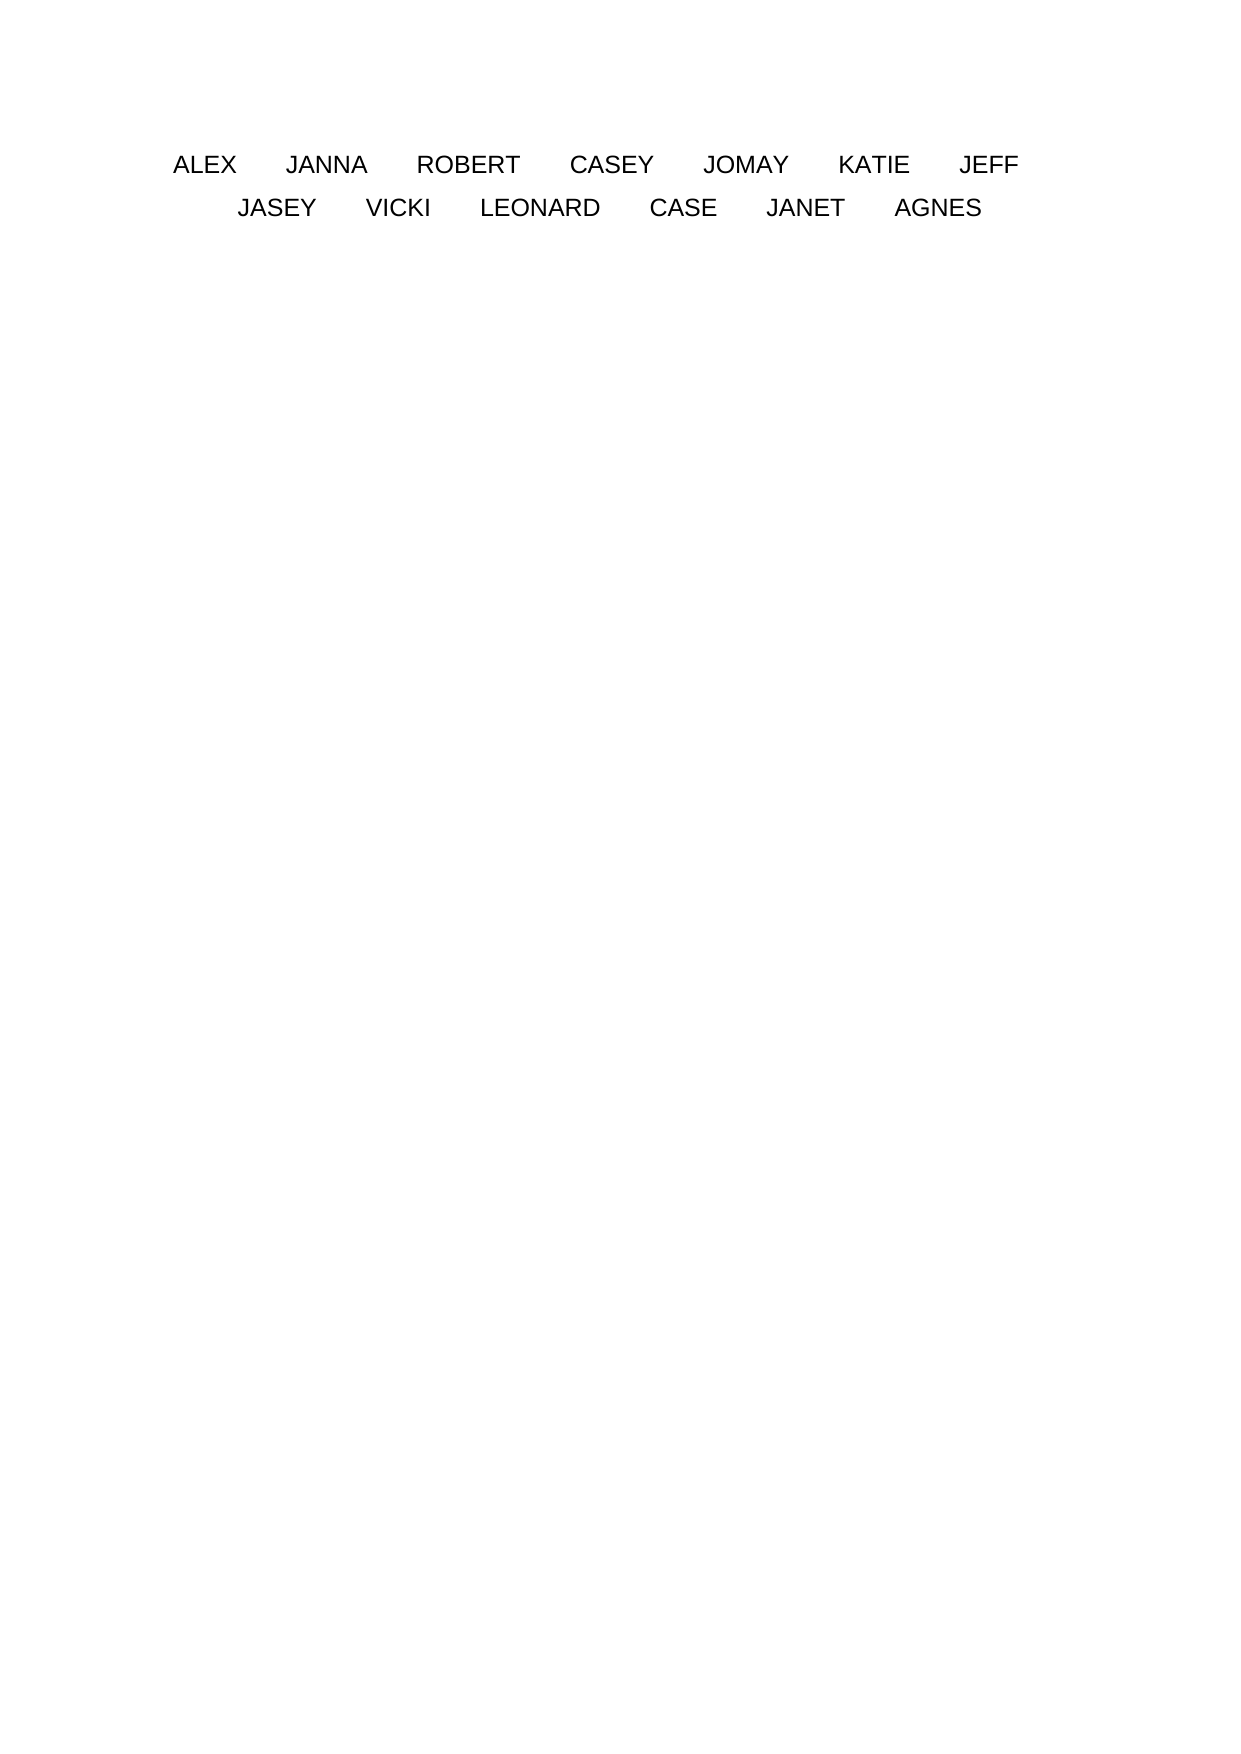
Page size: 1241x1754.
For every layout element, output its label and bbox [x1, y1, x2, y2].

text [150, 150, 1090, 222]
